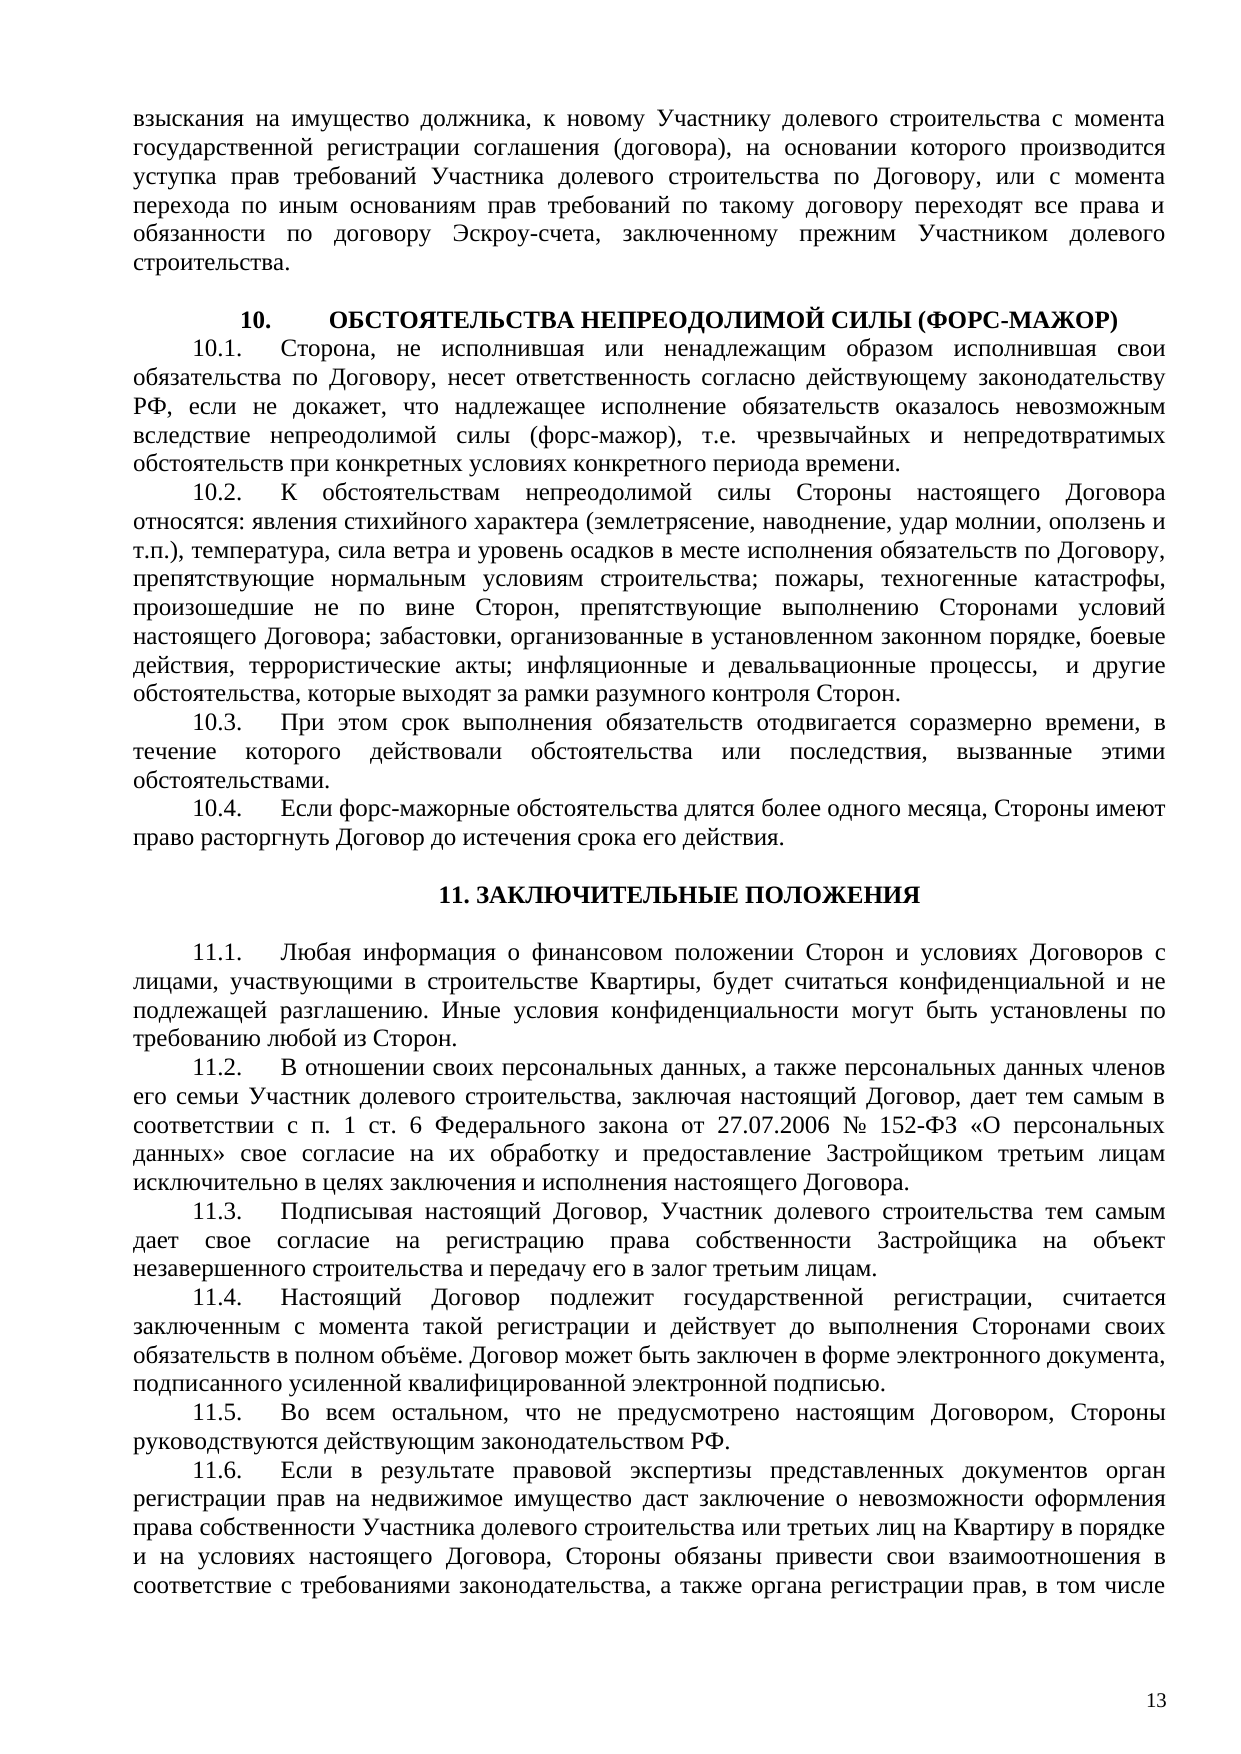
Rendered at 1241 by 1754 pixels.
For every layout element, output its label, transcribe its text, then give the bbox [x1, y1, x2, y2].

text 10.1. Сторона, не исполнившая или ненадлежащим образом исполнившая свои обязательства по Договору, несет ответственность согласно действующему законодательству РФ, если не докажет, что надлежащее исполнение обязательств оказалось невозможным вследствие непреодолимой силы (форс-мажор), т.е. чрезвычайных и непредотвратимых обстоятельств при конкретных условиях конкретного периода времени. [133, 333, 1167, 477]
text 10.3. При этом срок выполнения обязательств отодвигается соразмерно времени, в течение которого действовали обстоятельства или последствия, вызванные этими обстоятельствами. [133, 707, 1167, 793]
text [133, 1455, 1167, 1598]
text 11.1. Любая информация о финансовом положении Сторон и условиях Договоров с лицами, участвующими в строительстве Квартиры, будет считаться конфиденциальной и не подлежащей разглашению. Иные условия конфиденциальности могут быть установлены по требованию любой из Сторон. [133, 937, 1167, 1052]
text 11.3. Подписывая настоящий Договор, Участник долевого строительства тем самым дает свое согласие на регистрацию права собственности Застройщика на объект незавершенного строительства и передачу его в залог третьим лицам. [133, 1196, 1167, 1282]
text 11.4. Настоящий Договор подлежит государственной регистрации, считается заключенным с момента такой регистрации и действует до выполнения Сторонами своих обязательств в полном объёме. Договор может быть заключен в форме электронного документа, подписанного усиленной квалифицированной электронной подписью. [133, 1282, 1167, 1397]
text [133, 103, 1167, 276]
text 11. ЗАКЛЮЧИТЕЛЬНЫЕ ПОЛОЖЕНИЯ [133, 880, 1167, 908]
text 11.5. Во всем остальном, что не предусмотрено настоящим Договором, Стороны руководствуются действующим законодательством РФ. [133, 1397, 1167, 1455]
text 10.4. Если форс-мажорные обстоятельства длятся более одного месяца, Стороны имеют право расторгнуть Договор до истечения срока его действия. [133, 793, 1167, 851]
text 10. ОБСТОЯТЕЛЬСТВА НЕПРЕОДОЛИМОЙ СИЛЫ (ФОРС-МАЖОР) [133, 305, 1167, 333]
text 11.2. В отношении своих персональных данных, а также персональных данных членов его семьи Участник долевого строительства, заключая настоящий Договор, дает тем самым в соответствии с п. 1 ст. 6 Федерального закона от 27.07.2006 № 152-ФЗ «О персональных данных» свое согласие на их обработку и предоставление Застройщиком третьим лицам исключительно в целях заключения и исполнения настоящего Договора. [133, 1052, 1167, 1196]
text 10.2. К обстоятельствам непреодолимой силы Стороны настоящего Договора относятся: явления стихийного характера (землетрясение, наводнение, удар молнии, оползень и т.п.), температура, сила ветра и уровень осадков в месте исполнения обязательств по Договору, препятствующие нормальным условиям строительства; пожары, техногенные катастрофы, произошедшие не по вине Сторон, препятствующие выполнению Сторонами условий настоящего Договора; забастовки, организованные в установленном законном порядке, боевые действия, террористические акты; инфляционные и девальвационные процессы, и другие обстоятельства, которые выходят за рамки разумного контроля Сторон. [133, 477, 1167, 707]
